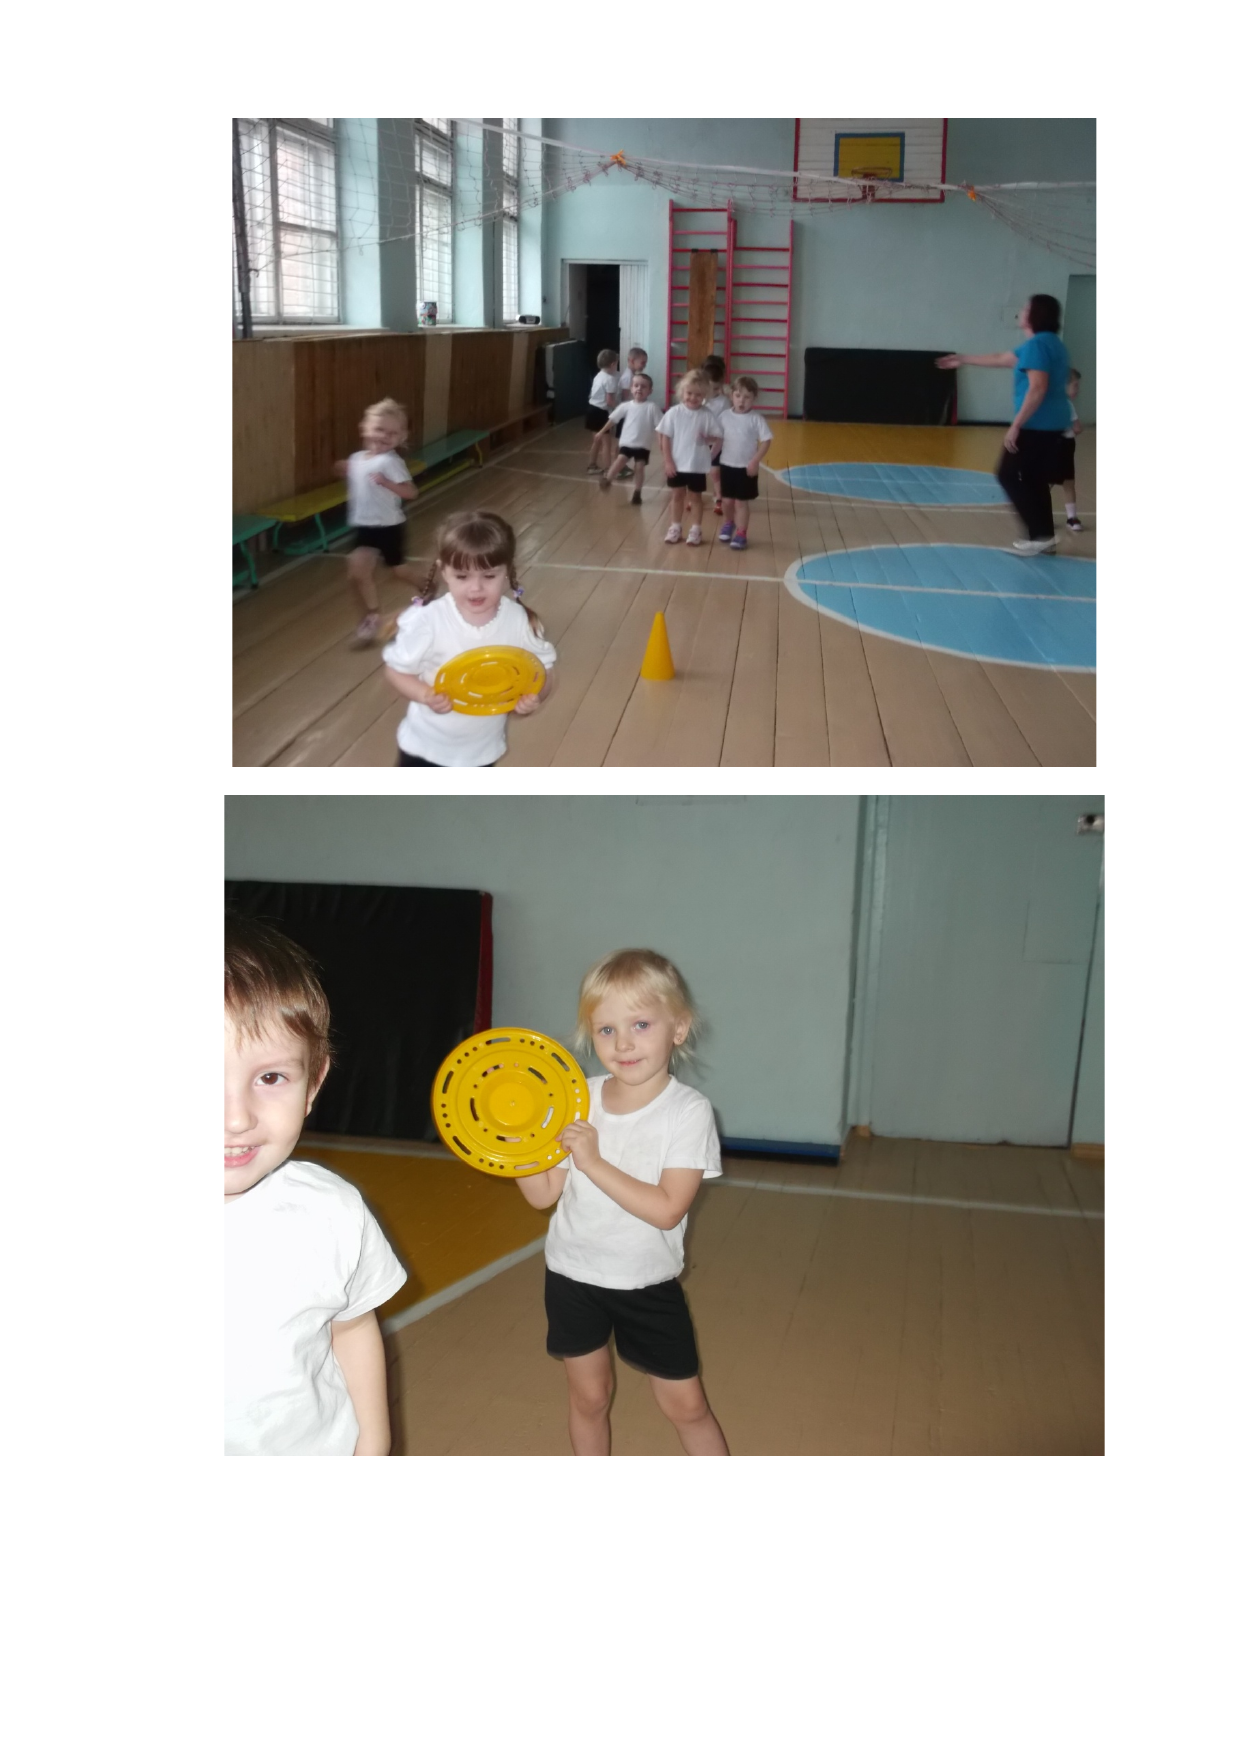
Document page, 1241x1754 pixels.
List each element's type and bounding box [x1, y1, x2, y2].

picture [224, 795, 1105, 1456]
picture [232, 118, 1097, 767]
